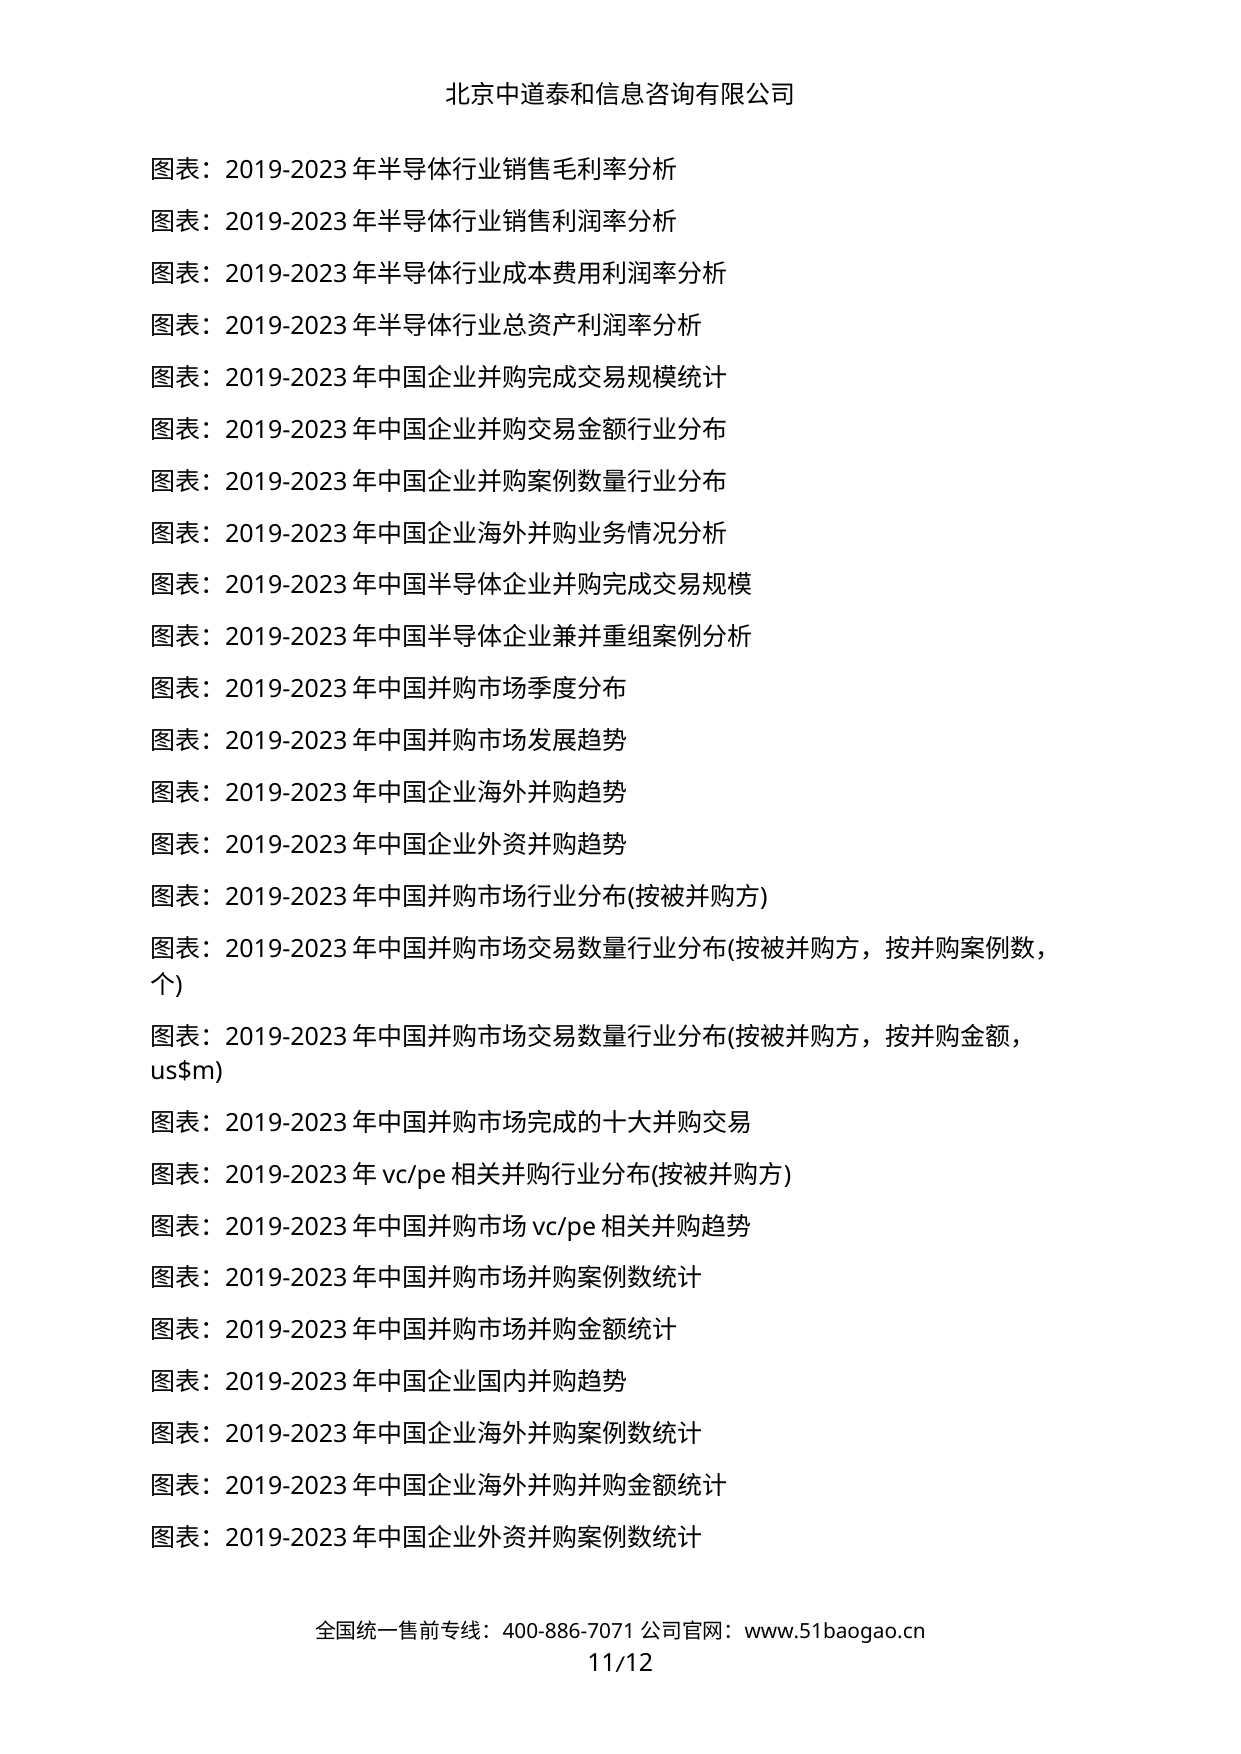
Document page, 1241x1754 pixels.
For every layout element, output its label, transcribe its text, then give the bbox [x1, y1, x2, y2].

text 图表：2019-2023年半导体行业销售利润率分析 [150, 202, 1090, 238]
text 图表：2019-2023年中国并购市场交易数量行业分布(按被并购方，按并购案例数，个) [150, 928, 1090, 1001]
text 图表：2019-2023年中国并购市场发展趋势 [150, 721, 1090, 757]
text 图表：2019-2023年中国并购市场行业分布(按被并购方) [150, 876, 1090, 912]
text 图表：2019-2023年中国企业海外并购案例数统计 [150, 1413, 1090, 1450]
text 图表：2019-2023年半导体行业成本费用利润率分析 [150, 254, 1090, 290]
text 图表：2019-2023年中国企业海外并购业务情况分析 [150, 513, 1090, 549]
text 图表：2019-2023年中国企业海外并购并购金额统计 [150, 1465, 1090, 1502]
text 图表：2019-2023年半导体行业销售毛利率分析 [150, 150, 1090, 186]
text 图表：2019-2023年半导体行业总资产利润率分析 [150, 306, 1090, 342]
text 图表：2019-2023年中国并购市场并购案例数统计 [150, 1258, 1090, 1294]
text 图表：2019-2023年中国半导体企业兼并重组案例分析 [150, 617, 1090, 653]
text 图表：2019-2023年vc/pe相关并购行业分布(按被并购方) [150, 1154, 1090, 1190]
text 图表：2019-2023年中国并购市场vc/pe相关并购趋势 [150, 1206, 1090, 1242]
text 图表：2019-2023年中国企业并购交易金额行业分布 [150, 409, 1090, 446]
text 图表：2019-2023年中国半导体企业并购完成交易规模 [150, 565, 1090, 601]
text 图表：2019-2023年中国并购市场完成的十大并购交易 [150, 1102, 1090, 1138]
text 图表：2019-2023年中国企业国内并购趋势 [150, 1362, 1090, 1398]
text 图表：2019-2023年中国并购市场并购金额统计 [150, 1310, 1090, 1346]
text 图表：2019-2023年中国企业并购案例数量行业分布 [150, 461, 1090, 497]
text 图表：2019-2023年中国企业海外并购趋势 [150, 772, 1090, 809]
text 图表：2019-2023年中国并购市场交易数量行业分布(按被并购方，按并购金额，us$m) [150, 1016, 1090, 1087]
text 图表：2019-2023年中国企业外资并购趋势 [150, 824, 1090, 861]
text 图表：2019-2023年中国企业并购完成交易规模统计 [150, 357, 1090, 394]
text 图表：2019-2023年中国企业外资并购案例数统计 [150, 1517, 1090, 1553]
text 图表：2019-2023年中国并购市场季度分布 [150, 669, 1090, 705]
